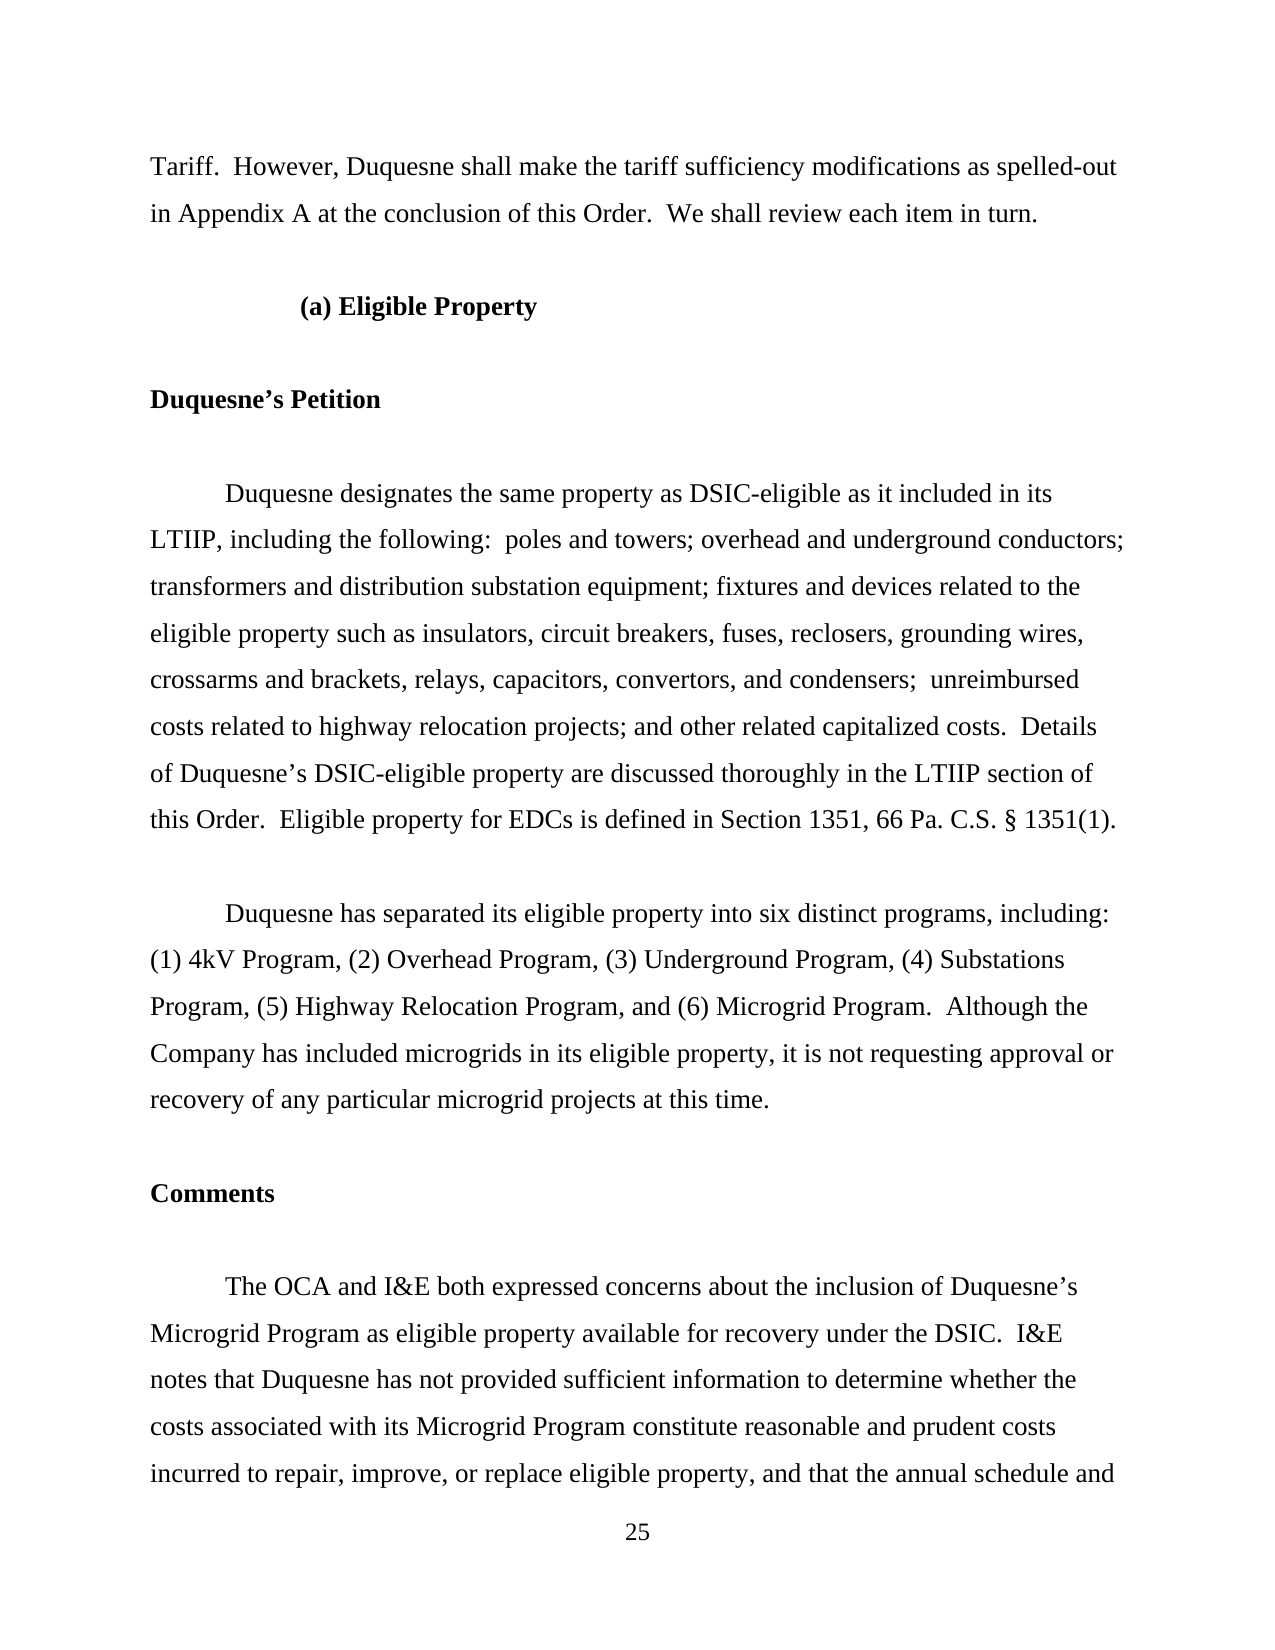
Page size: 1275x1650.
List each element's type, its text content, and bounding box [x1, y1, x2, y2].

text (a) Eligible Property [150, 290, 1125, 321]
text Duquesne designates the same property as DSIC-eligible as it included in its LTIIP, including the following: poles and towers; overhead and underground conductors; transformers and distribution substation equipment; fixtures and devices related to the eligible property such as insulators, circuit breakers, fuses, reclosers, grounding wires, crossarms and brackets, relays, capacitors, convertors, and condensers; unreimbursed costs related to highway relocation projects; and other related capitalized costs. Details of Duquesne’s DSIC-eligible property are discussed thoroughly in the LTIIP section of this Order. Eligible property for EDCs is defined in Section 1351, 66 Pa. C.S. § 1351(1). [150, 477, 1125, 834]
text Duquesne has separated its eligible property into six distinct programs, including: (1) 4kV Program, (2) Overhead Program, (3) Underground Program, (4) Substations Program, (5) Highway Relocation Program, and (6) Microgrid Program. Although the Company has included microgrids in its eligible property, it is not requesting approval or recovery of any particular microgrid projects at this time. [150, 897, 1125, 1114]
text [150, 150, 1125, 228]
text Duquesne’s Petition [150, 383, 1125, 414]
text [150, 1270, 1125, 1488]
text Comments [150, 1177, 1125, 1208]
